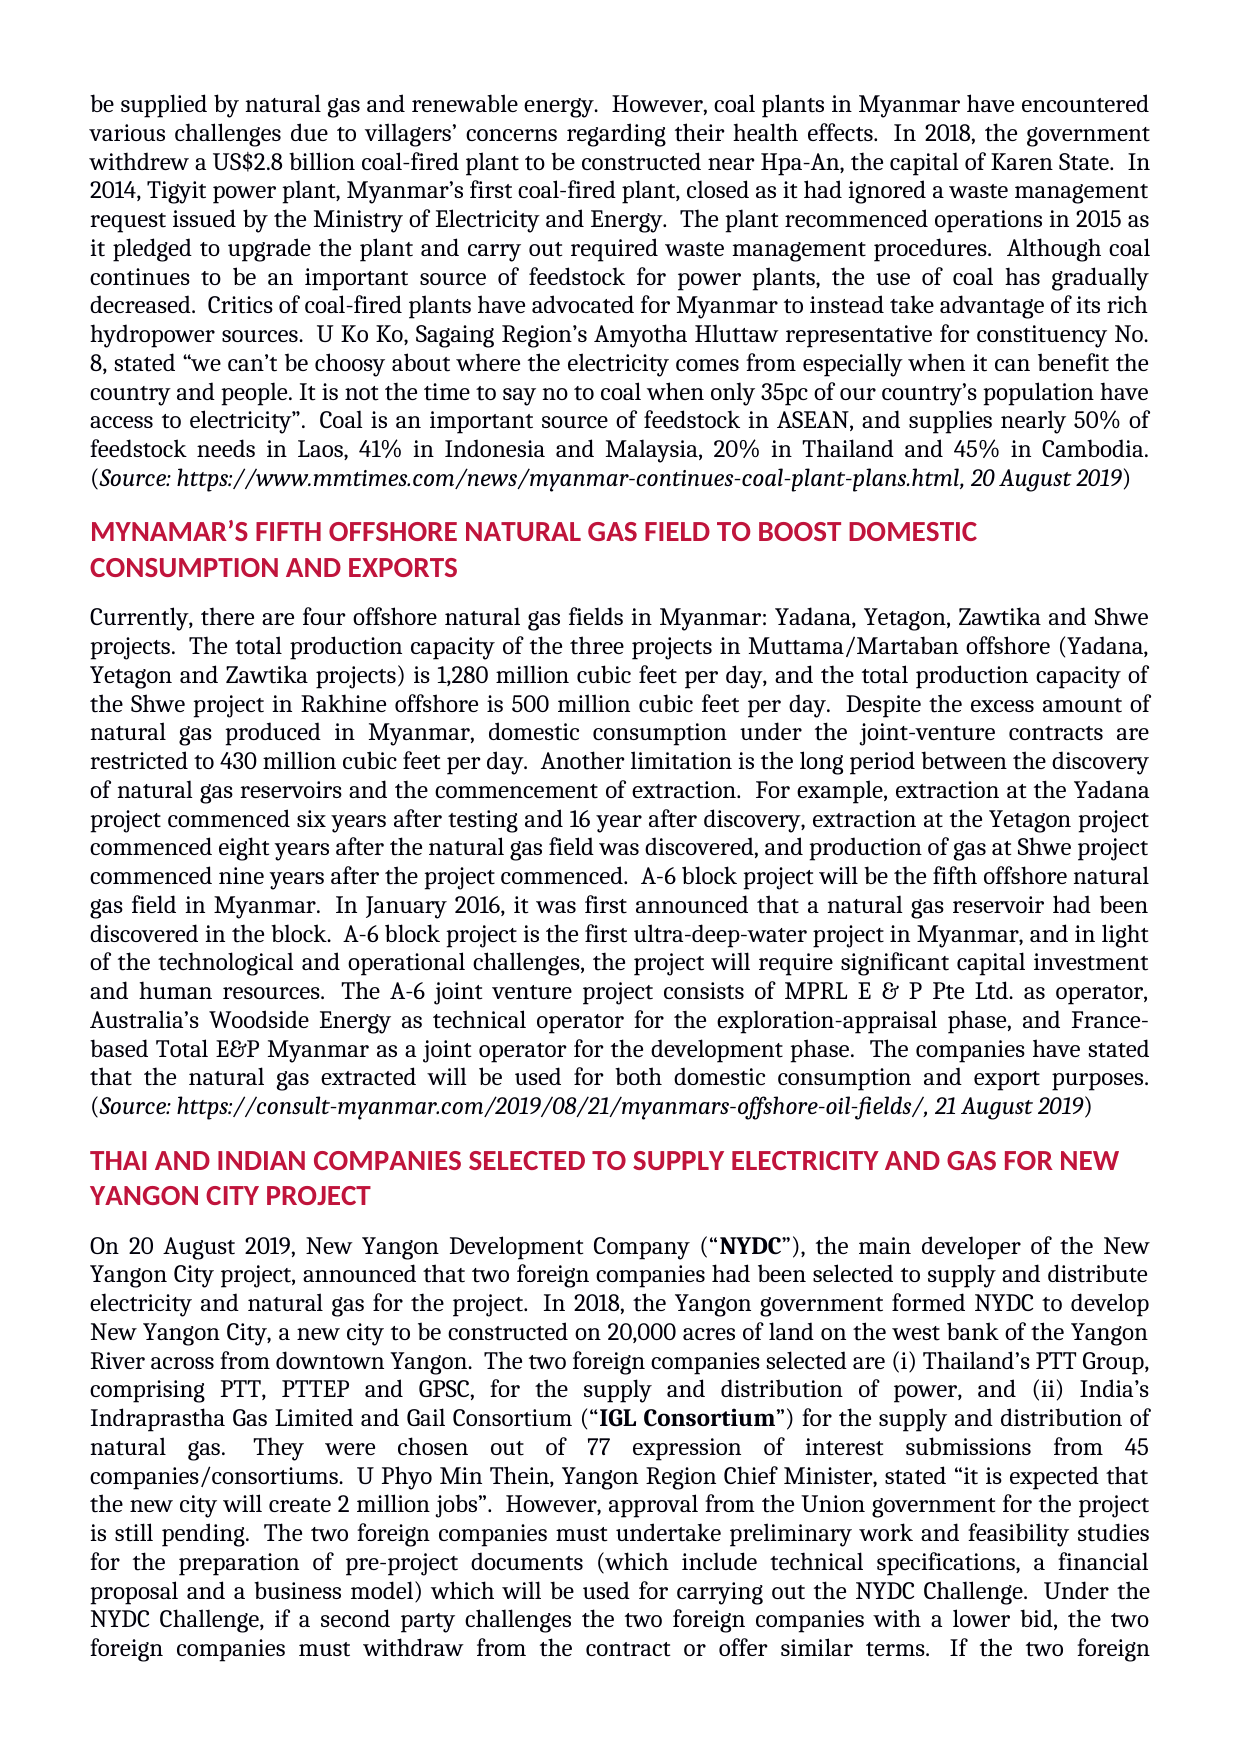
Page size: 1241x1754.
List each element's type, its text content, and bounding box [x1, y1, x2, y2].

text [90, 1232, 1150, 1663]
text Currently, there are four offshore natural gas fields in Myanmar: Yadana, Yetagon, Zawtika and Shwe projects. The total production capacity of the three projects in Muttama/Martaban offshore (Yadana, Yetagon and Zawtika projects) is 1,280 million cubic feet per day, and the total production capacity of the Shwe project in Rakhine offshore is 500 million cubic feet per day. Despite the excess amount of natural gas produced in Myanmar, domestic consumption under the joint-venture contracts are restricted to 430 million cubic feet per day. Another limitation is the long period between the discovery of natural gas reservoirs and the commencement of extraction. For example, extraction at the Yadana project commenced six years after testing and 16 year after discovery, extraction at the Yetagon project commenced eight years after the natural gas field was discovered, and production of gas at Shwe project commenced nine years after the project commenced. A-6 block project will be the fifth offshore natural gas field in Myanmar. In January 2016, it was first announced that a natural gas reservoir had been discovered in the block. A-6 block project is the first ultra-deep-water project in Myanmar, and in light of the technological and operational challenges, the project will require significant capital investment and human resources. The A-6 joint venture project consists of MPRL E & P Pte Ltd. as operator, Australia’s Woodside Energy as technical operator for the exploration-appraisal phase, and France-based Total E&P Myanmar as a joint operator for the development phase. The companies have stated that the natural gas extracted will be used for both domestic consumption and export purposes. (Source: https://consult-myanmar.com/2019/08/21/myanmars-offshore-oil-fields/, 21 August 2019) [90, 603, 1150, 1121]
subtitle MYNAMAR’S FIFTH OFFSHORE NATURAL GAS FIELD TO BOOST DOMESTIC CONSUMPTION AND EXPORTS [90, 513, 1150, 584]
subtitle THAI AND INDIAN COMPANIES SELECTED TO SUPPLY ELECTRICITY AND GAS FOR NEW YANGON CITY PROJECT [90, 1142, 1150, 1213]
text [90, 90, 1150, 492]
